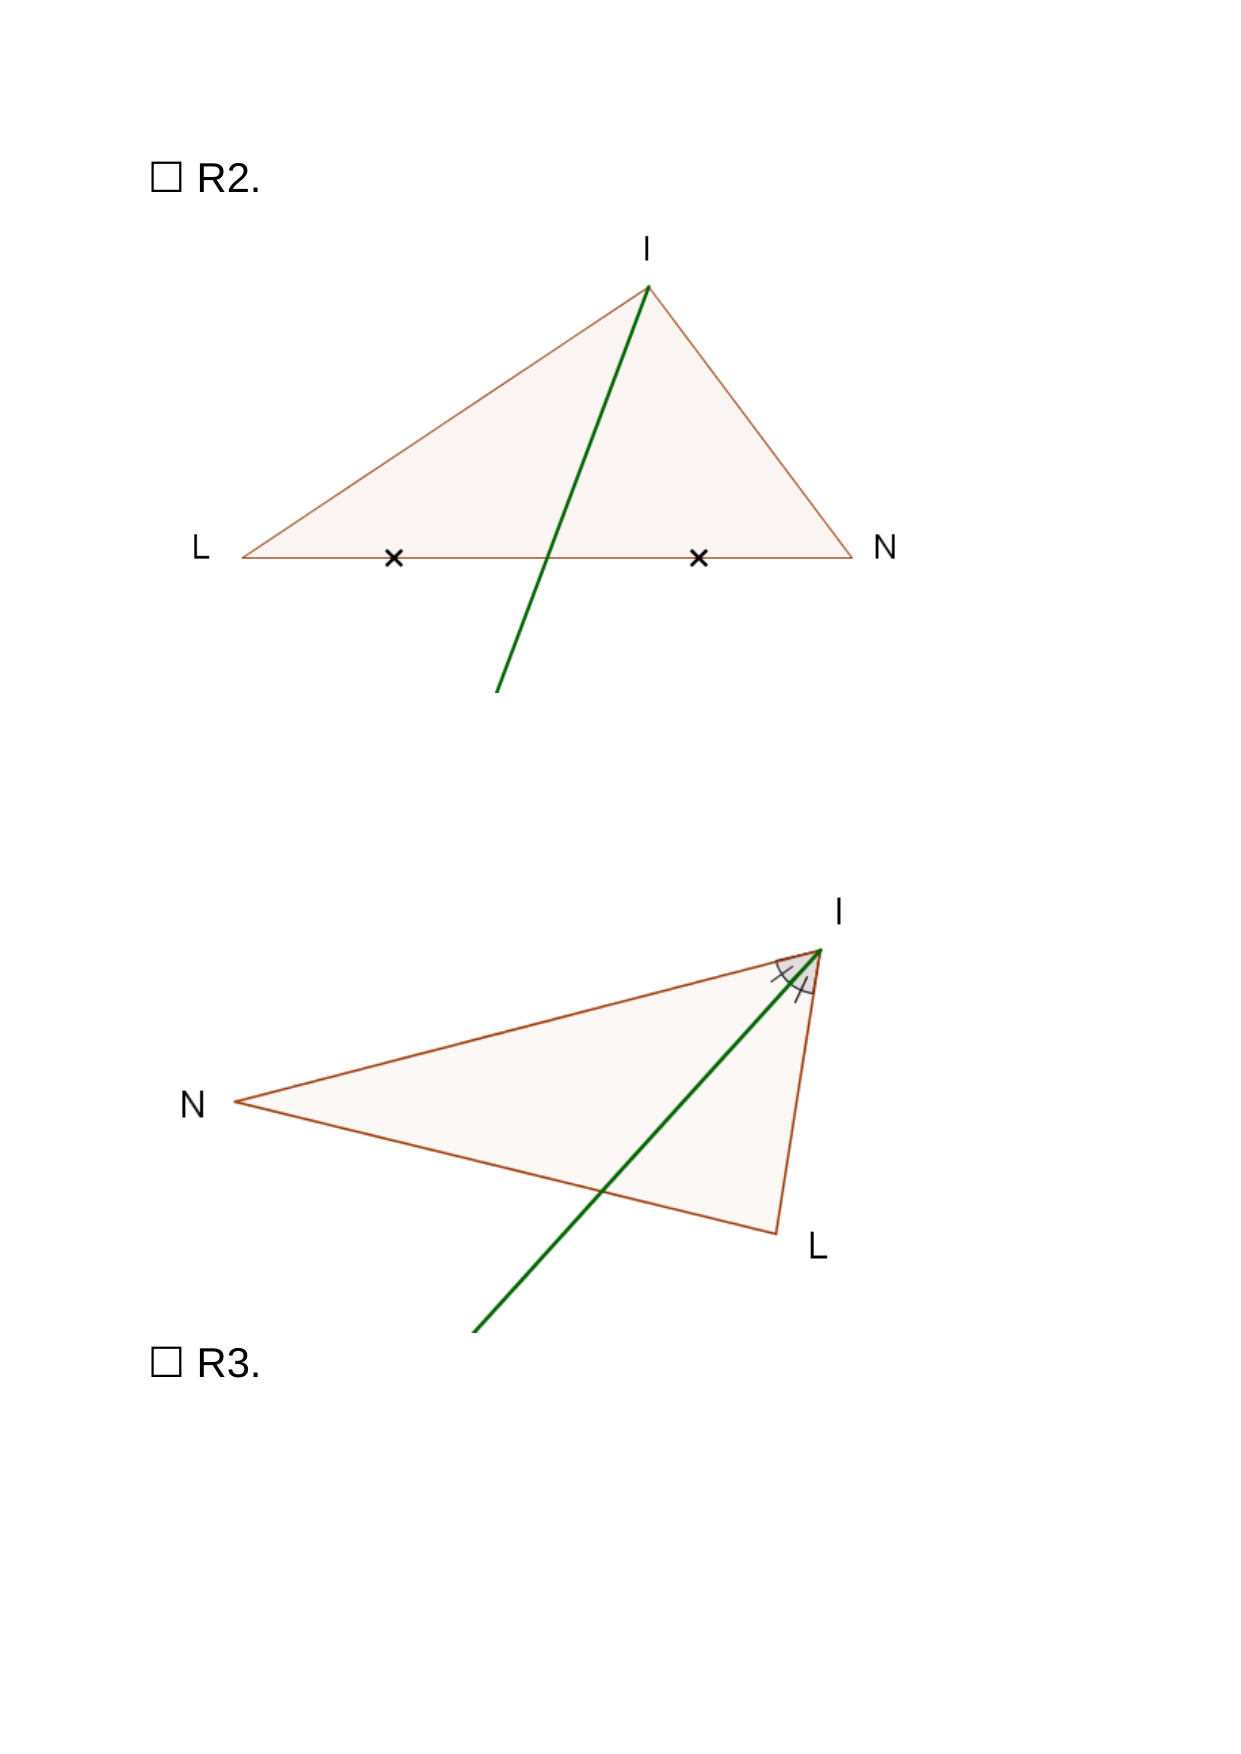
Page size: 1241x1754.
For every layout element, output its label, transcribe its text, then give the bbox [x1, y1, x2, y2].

text R3. [148, 282, 1093, 1389]
text R2. [148, 148, 1093, 204]
